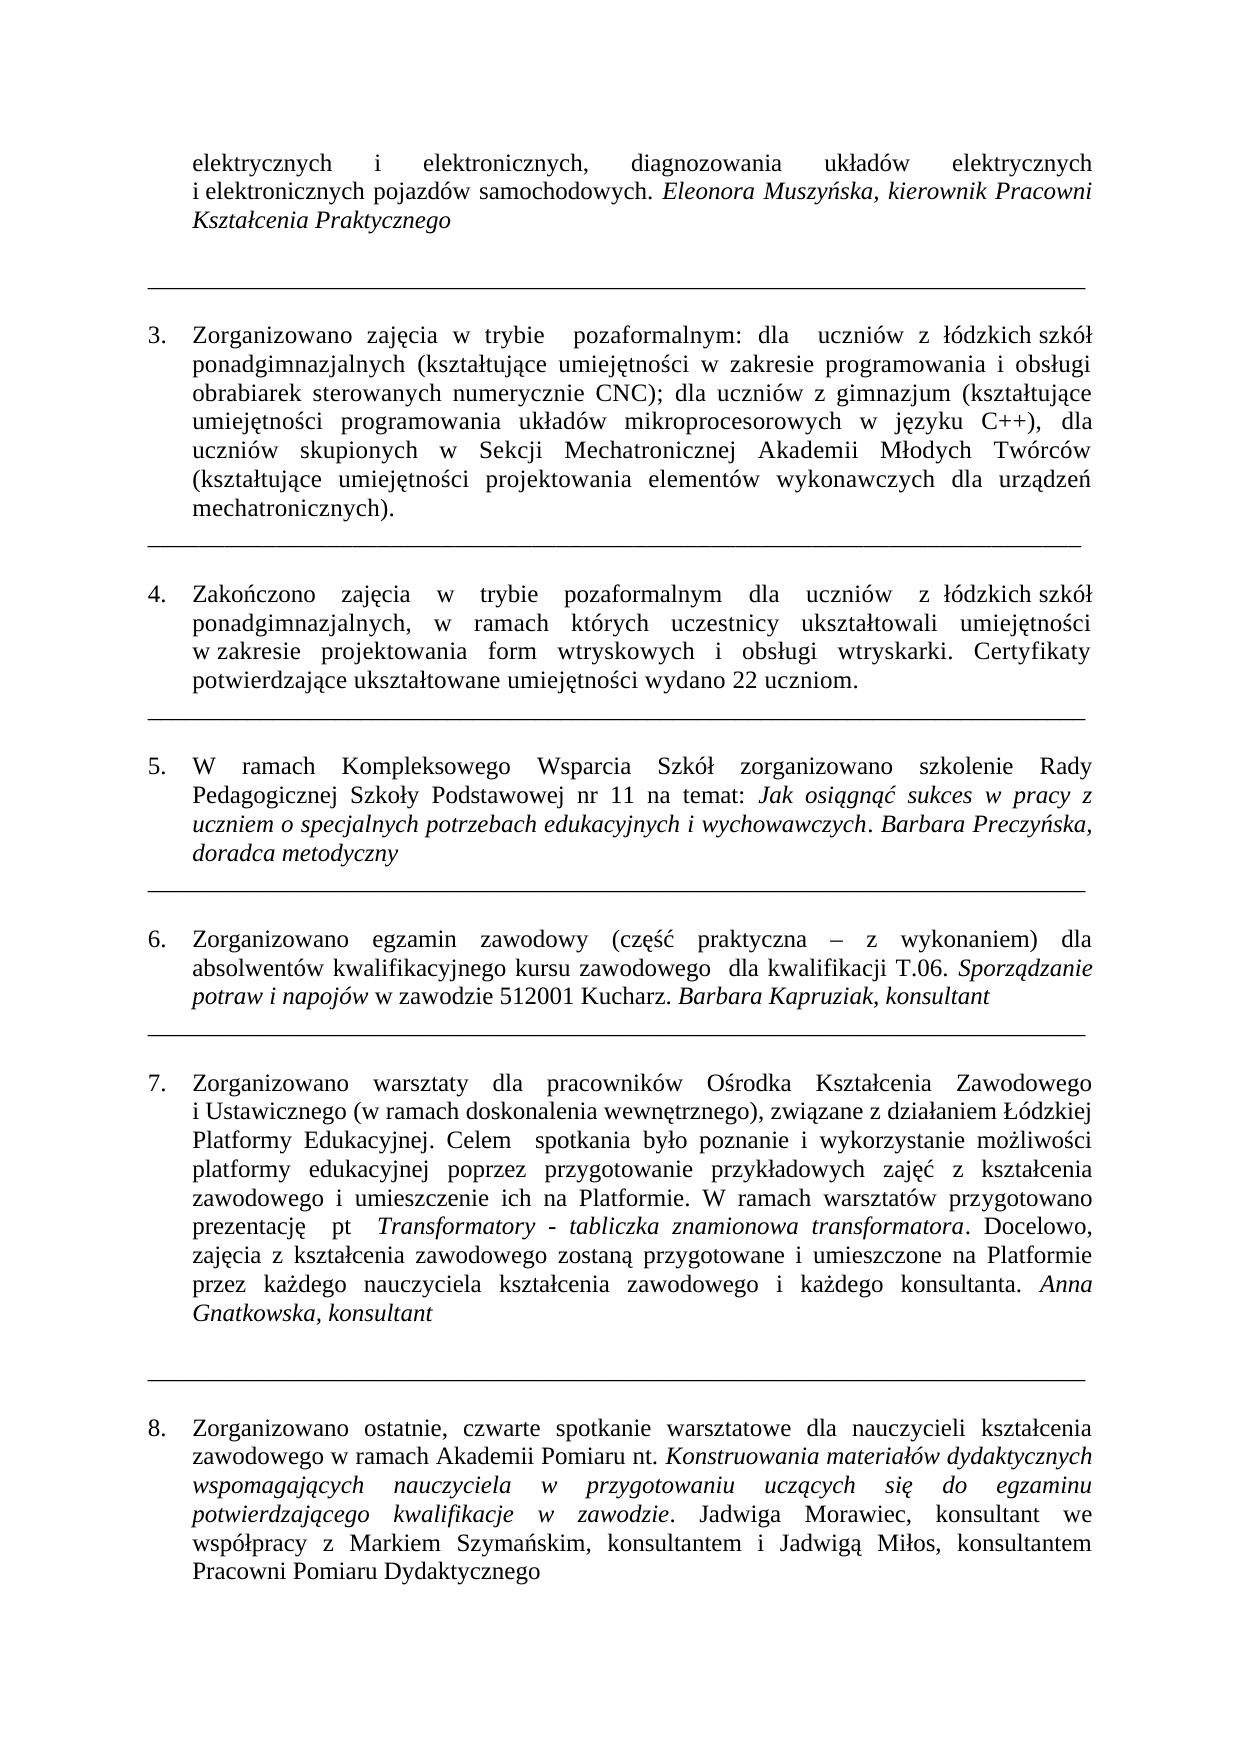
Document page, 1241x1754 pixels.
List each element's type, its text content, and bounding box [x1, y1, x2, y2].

text _________________________________________________________________________ [148, 521, 1093, 550]
list Zakończono zajęcia w trybie pozaformalnym dla uczniów z łódzkich szkół ponadgimnazjalnych, w ramach których uczestnicy ukształtowali umiejętności w zakresie projektowania form wtryskowych i obsługi wtryskarki. Certyfikaty potwierdzające ukształtowane umiejętności wydano 22 uczniom. [148, 579, 1093, 694]
text ___________________________________________________________________________ [148, 1010, 1093, 1039]
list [148, 148, 1093, 234]
text ___________________________________________________________________________ [148, 263, 1093, 291]
text ___________________________________________________________________________ [148, 694, 1093, 723]
list Zorganizowano warsztaty dla pracowników Ośrodka Kształcenia Zawodowego i Ustawicznego (w ramach doskonalenia wewnętrznego), związane z działaniem Łódzkiej Platformy Edukacyjnej. Celem spotkania było poznanie i wykorzystanie możliwości platformy edukacyjnej poprzez przygotowanie przykładowych zajęć z kształcenia zawodowego i umieszczenie ich na Platformie. W ramach warsztatów przygotowano prezentację pt Transformatory - tabliczka znamionowa transformatora. Docelowo, zajęcia z kształcenia zawodowego zostaną przygotowane i umieszczone na Platformie przez każdego nauczyciela kształcenia zawodowego i każdego konsultanta. Anna Gnatkowska, konsultant [148, 1068, 1093, 1326]
text ___________________________________________________________________________ [148, 866, 1093, 895]
list Zorganizowano ostatnie, czwarte spotkanie warsztatowe dla nauczycieli kształcenia zawodowego w ramach Akademii Pomiaru nt. Konstruowania materiałów dydaktycznych wspomagających nauczyciela w przygotowaniu uczących się do egzaminu potwierdzającego kwalifikacje w zawodzie. Jadwiga Morawiec, konsultant we współpracy z Markiem Szymańskim, konsultantem i Jadwigą Miłos, konsultantem Pracowni Pomiaru Dydaktycznego [148, 1413, 1093, 1585]
text ___________________________________________________________________________ [148, 1355, 1093, 1384]
list W ramach Kompleksowego Wsparcia Szkół zorganizowano szkolenie Rady Pedagogicznej Szkoły Podstawowej nr 11 na temat: Jak osiągnąć sukces w pracy z uczniem o specjalnych potrzebach edukacyjnych i wychowawczych. Barbara Preczyńska, doradca metodyczny [148, 751, 1093, 866]
list Zorganizowano zajęcia w trybie pozaformalnym: dla uczniów z łódzkich szkół ponadgimnazjalnych (kształtujące umiejętności w zakresie programowania i obsługi obrabiarek sterowanych numerycznie CNC); dla uczniów z gimnazjum (kształtujące umiejętności programowania układów mikroprocesorowych w języku C++), dla uczniów skupionych w Sekcji Mechatronicznej Akademii Młodych Twórców (kształtujące umiejętności projektowania elementów wykonawczych dla urządzeń mechatronicznych). [148, 320, 1093, 521]
list Zorganizowano egzamin zawodowy (część praktyczna – z wykonaniem) dla absolwentów kwalifikacyjnego kursu zawodowego dla kwalifikacji T.06. Sporządzanie potraw i napojów w zawodzie 512001 Kucharz. Barbara Kapruziak, konsultant [148, 924, 1093, 1010]
